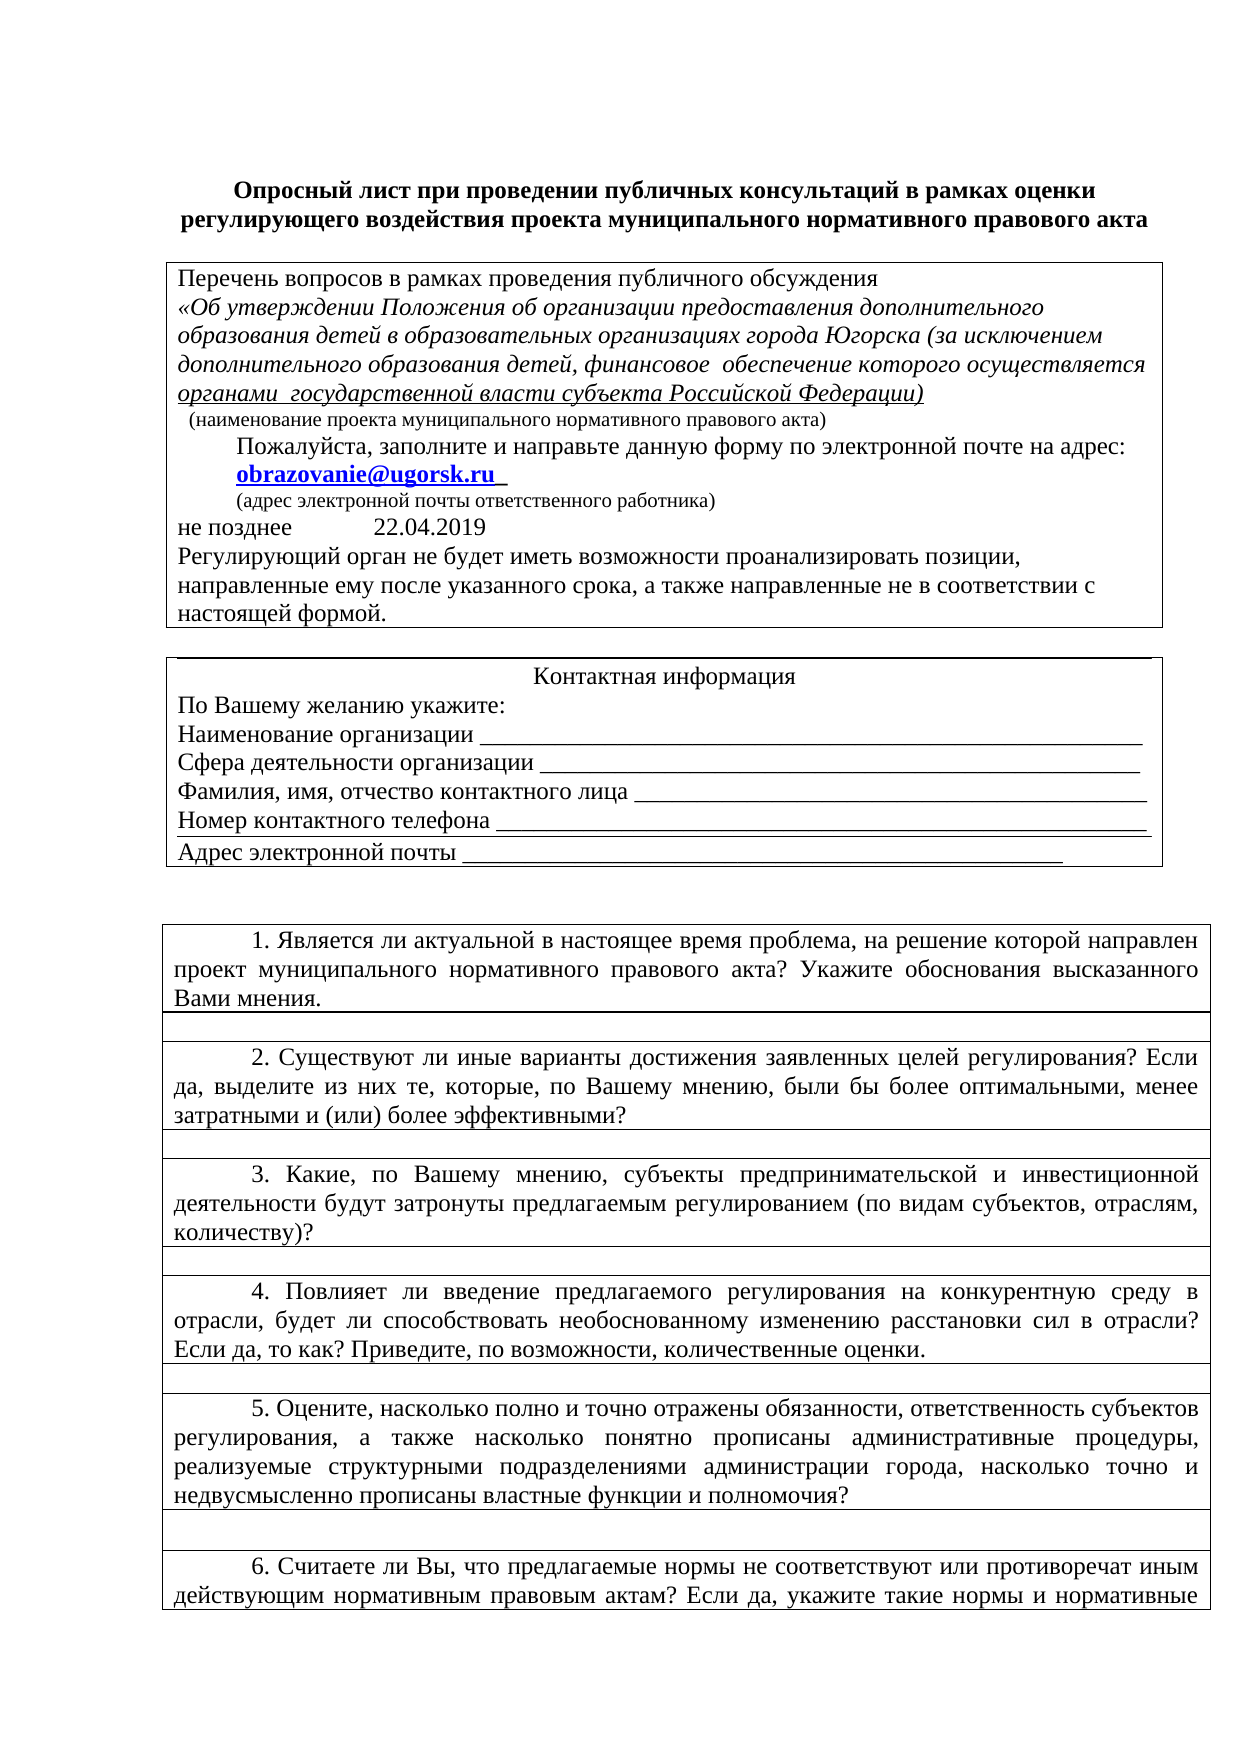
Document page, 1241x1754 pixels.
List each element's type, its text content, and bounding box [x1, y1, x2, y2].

table_header 1. Является ли актуальной в настоящее время проблема, на решение которой направлен проект муниципального нормативного правового акта? Укажите обоснования высказанного Вами мнения. [163, 925, 1210, 1011]
table_header Перечень вопросов в рамках проведения публичного обсуждения «Об утверждении Положения об организации предоставления дополнительного образования детей в образовательных организациях города Югорска (за исключением дополнительного образования детей, финансовое обеспечение которого осуществляется органами государственной власти субъекта Российской Федерации) (наименование проекта муниципального нормативного правового акта) Пожалуйста, заполните и направьте данную форму по электронной почте на адрес: obrazovanie@ugorsk.ru_ (адрес электронной почты ответственного работника) не позднее 22.04.2019 Регулирующий орган не будет иметь возможности проанализировать позиции, направленные ему после указанного срока, а также направленные не в соответствии с настоящей формой. [167, 263, 1162, 627]
table_cell [163, 1130, 1210, 1158]
table_cell 5. Оцените, насколько полно и точно отражены обязанности, ответственность субъектов регулирования, а также насколько понятно прописаны административные процедуры, реализуемые структурными подразделениями администрации города, насколько точно и недвусмысленно прописаны властные функции и полномочия? [163, 1394, 1210, 1508]
table_cell 3. Какие, по Вашему мнению, субъекты предпринимательской и инвестиционной деятельности будут затронуты предлагаемым регулированием (по видам субъектов, отраслям, количеству)? [163, 1159, 1210, 1246]
table_cell [163, 1013, 1210, 1041]
table_cell 4. Повлияет ли введение предлагаемого регулирования на конкурентную среду в отрасли, будет ли способствовать необоснованному изменению расстановки сил в отрасли? Если да, то как? Приведите, по возможности, количественные оценки. [163, 1276, 1210, 1363]
table_cell [163, 1247, 1210, 1275]
table_header Контактная информация По Вашему желанию укажите: Наименование организации _____________________________________________________ Сфера деятельности организации ________________________________________________ Фамилия, имя, отчество контактного лица _________________________________________ Номер контактного телефона ____________________________________________________ Адрес электронной почты ________________________________________________ [167, 658, 1162, 866]
table_cell [163, 1364, 1210, 1392]
table_cell [163, 1510, 1210, 1550]
text Опросный лист при проведении публичных консультаций в рамках оценки регулирующего воздействия проекта муниципального нормативного правового акта [177, 176, 1152, 233]
table_cell 2. Существуют ли иные варианты достижения заявленных целей регулирования? Если да, выделите из них те, которые, по Вашему мнению, были бы более оптимальными, менее затратными и (или) более эффективными? [163, 1042, 1210, 1128]
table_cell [163, 1551, 1210, 1608]
